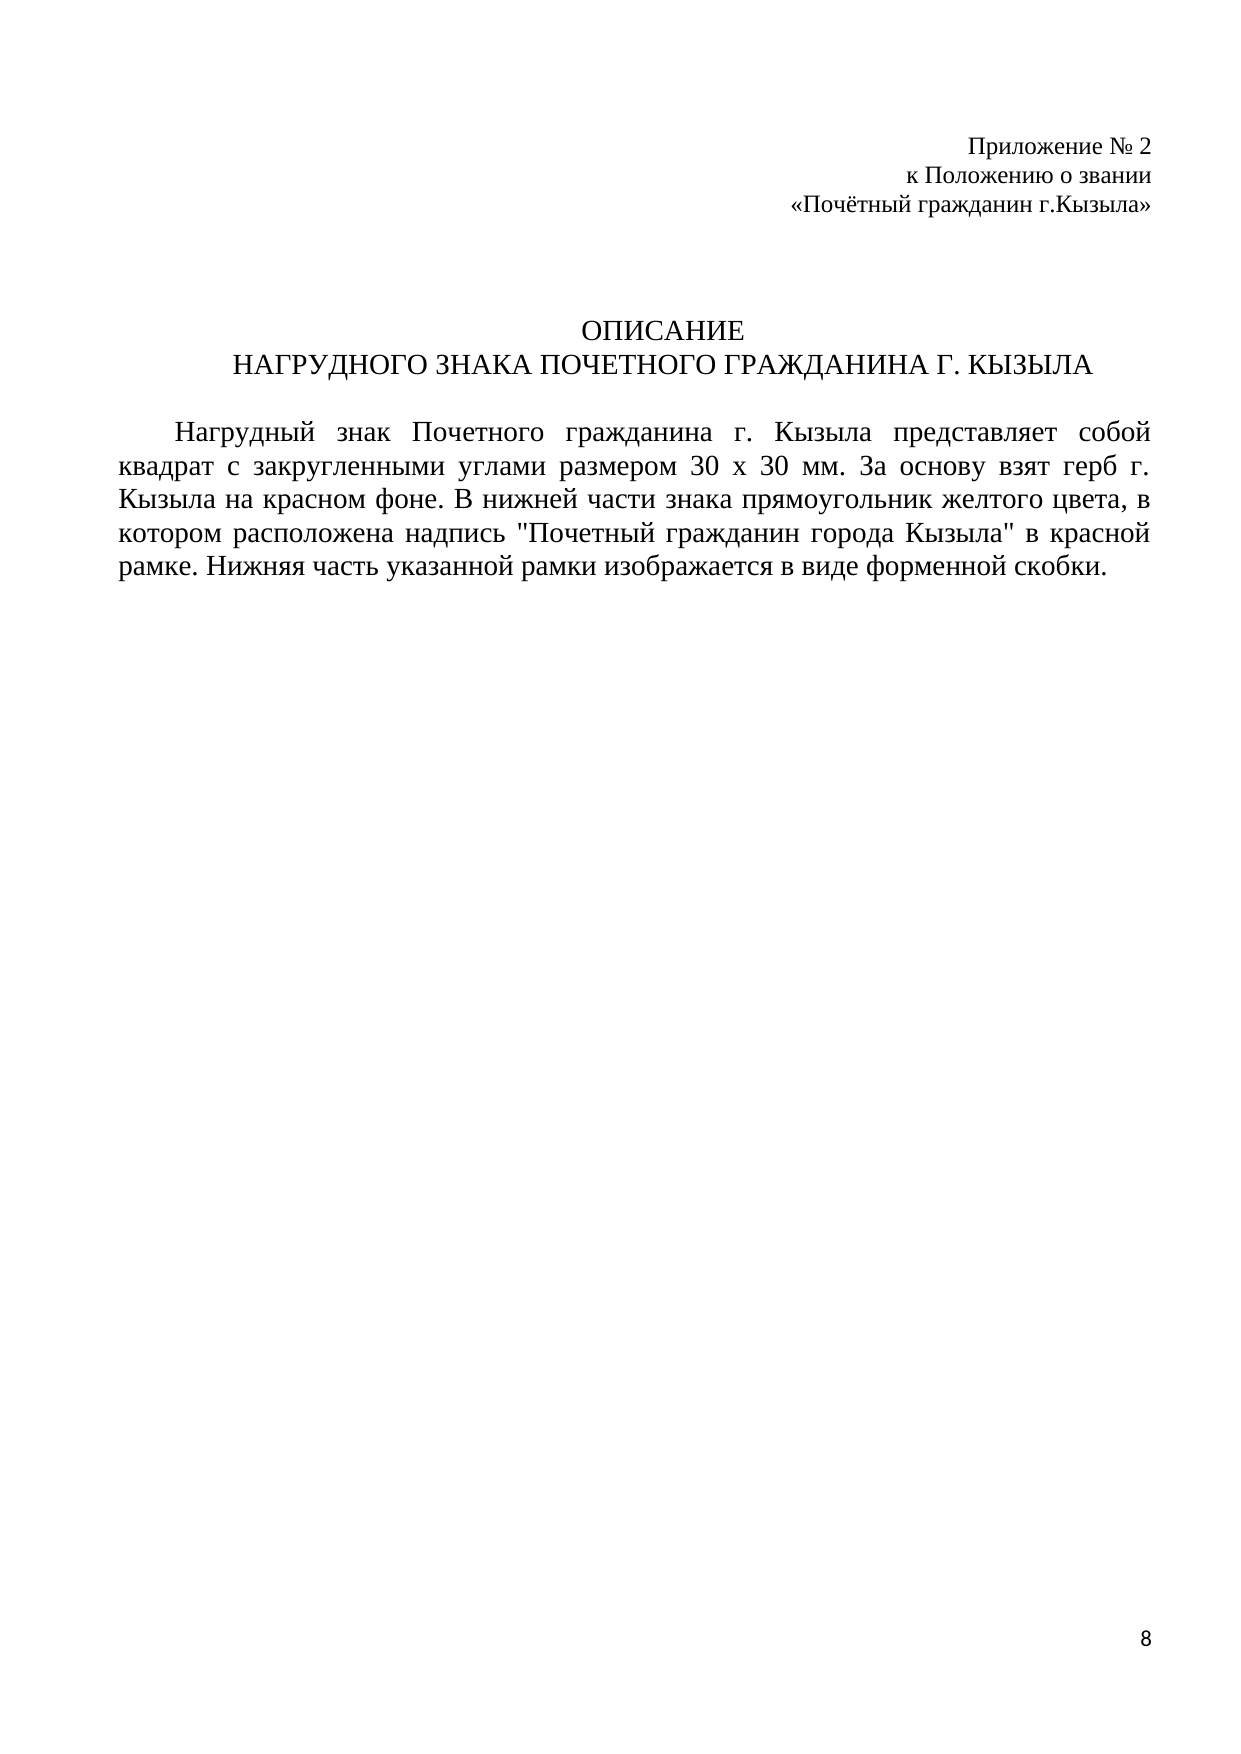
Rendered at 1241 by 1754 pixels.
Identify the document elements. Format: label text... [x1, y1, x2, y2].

text ОПИСАНИЕ [118, 313, 1152, 347]
text Приложение № 2 [118, 131, 1152, 160]
text «Почётный гражданин г.Кызыла» [118, 189, 1152, 218]
text НАГРУДНОГО ЗНАКА ПОЧЕТНОГО ГРАЖДАНИНА Г. КЫЗЫЛА [118, 347, 1152, 381]
text к Положению о звании [118, 160, 1152, 189]
text Нагрудный знак Почетного гражданина г. Кызыла представляет собой квадрат с закругленными углами размером 30 x 30 мм. За основу взят герб г. Кызыла на красном фоне. В нижней части знака прямоугольник желтого цвета, в котором расположена надпись "Почетный гражданин города Кызыла" в красной рамке. Нижняя часть указанной рамки изображается в виде форменной скобки. [118, 414, 1152, 582]
